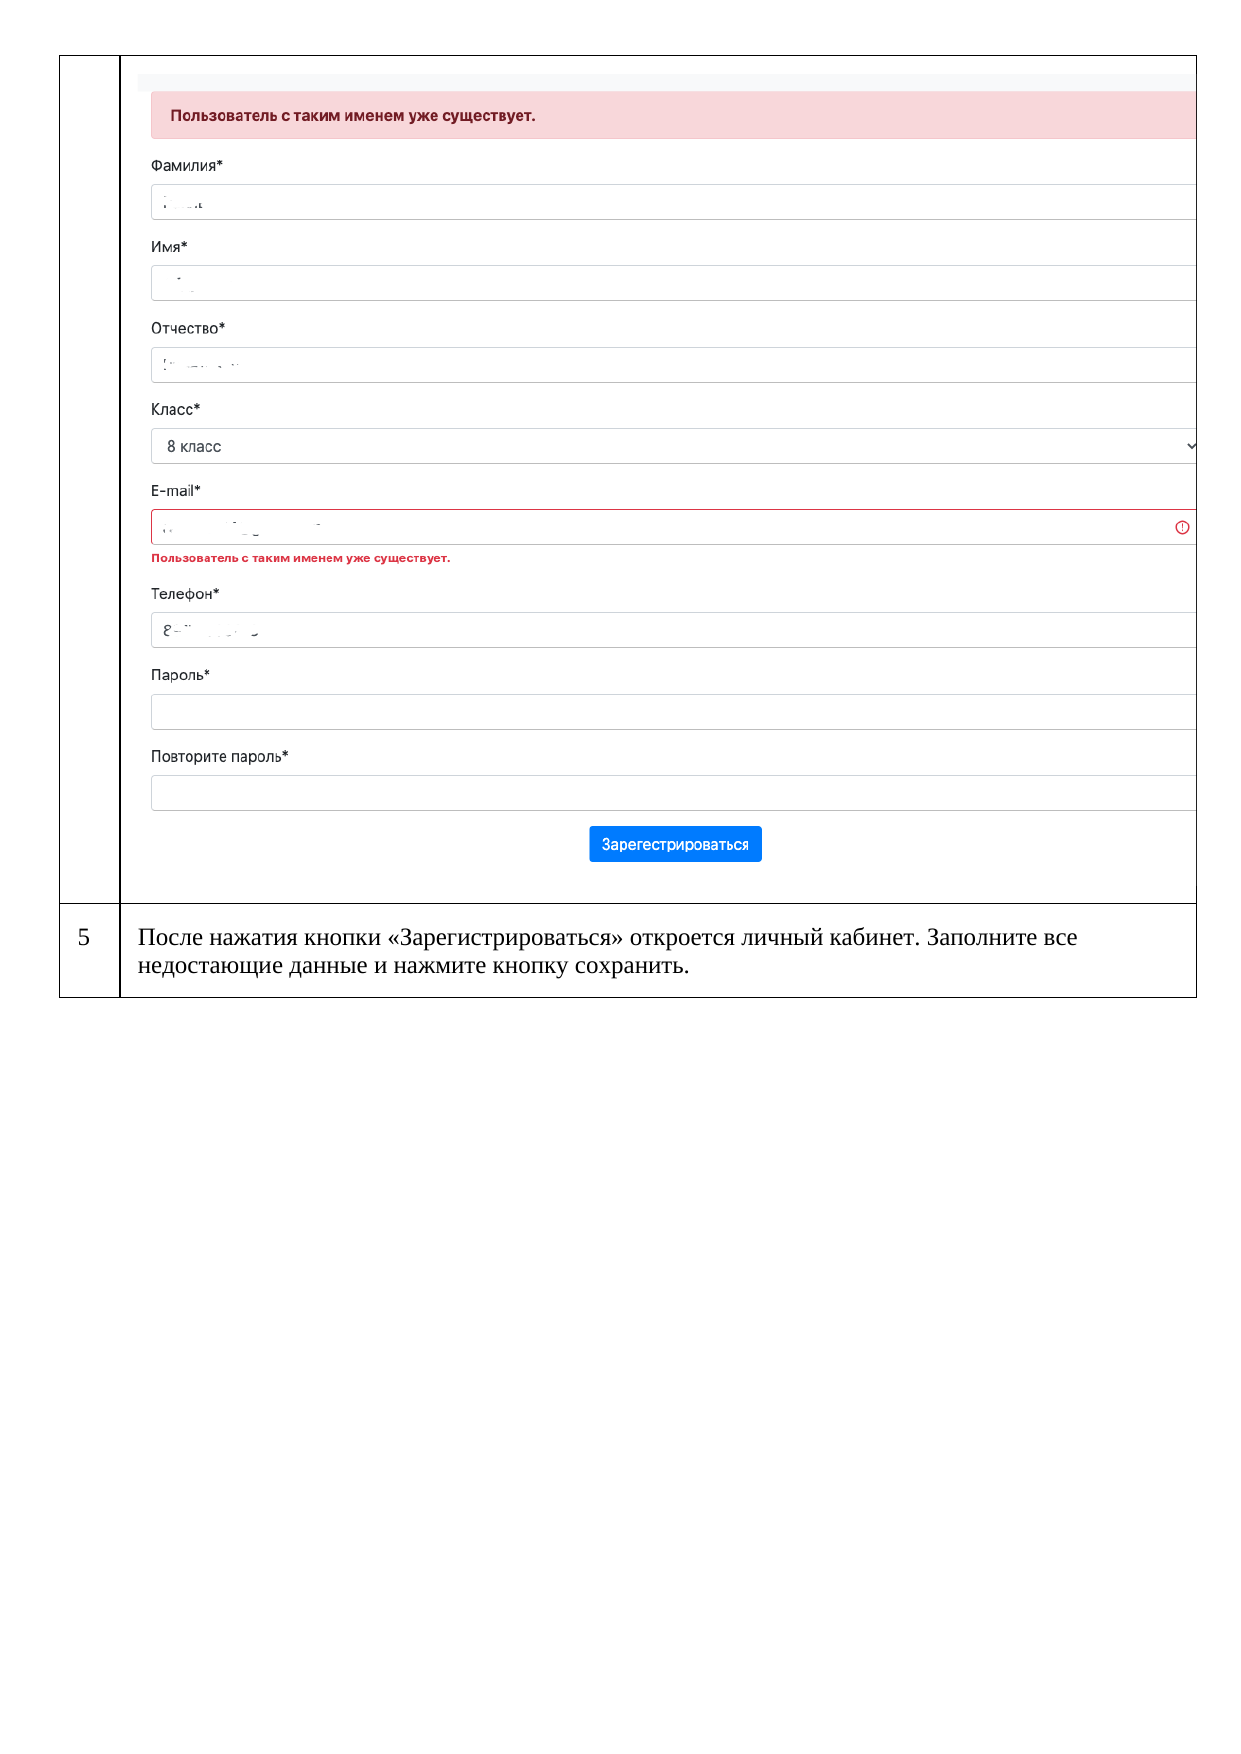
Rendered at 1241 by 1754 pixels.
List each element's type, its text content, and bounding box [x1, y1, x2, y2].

table_cell 4 [60, 56, 119, 903]
table_cell Если возникла ошибка, то исправьте ее снова нажмите кнопку зарегистрироваться. Важно: на платформе на одну почту может быть создать только один аккаунт. Если почта, которую вы указали уже занята (ошибка приведена на изображении) и вы не являетесь владельцем аккаунта или не помните пароль, то создайте аккаунт на новую почту. [121, 56, 1196, 903]
table_cell После нажатия кнопки «Зарегистрироваться» откроется личный кабинет. Заполните все недостающие данные и нажмите кнопку сохранить. [121, 904, 1196, 997]
picture [137, 74, 1197, 886]
table_cell 5 [60, 904, 119, 997]
